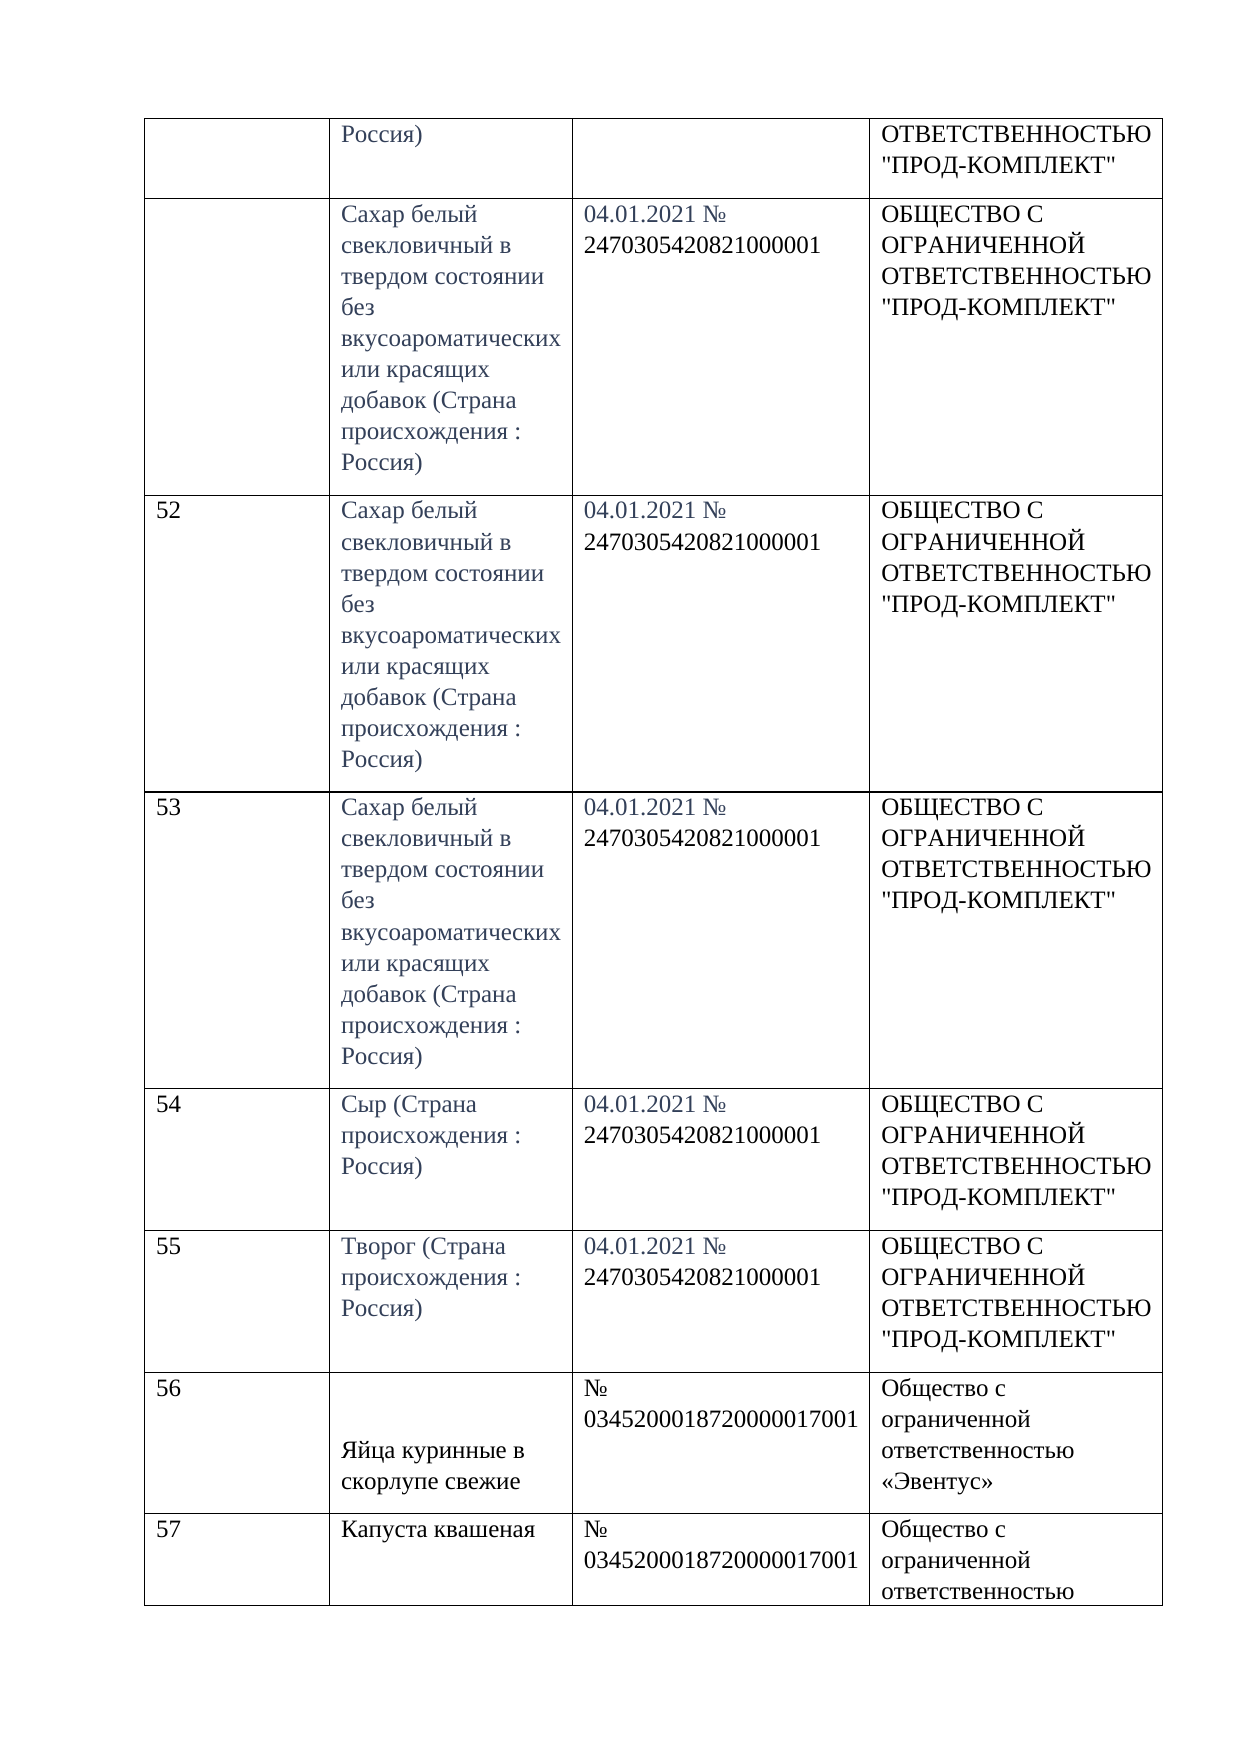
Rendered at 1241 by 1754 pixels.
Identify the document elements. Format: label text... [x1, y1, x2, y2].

table_cell ОБЩЕСТВО С ОГРАНИЧЕННОЙ ОТВЕТСТВЕННОСТЬЮ "ПРОД-КОМПЛЕКТ" [870, 1231, 1162, 1372]
table_cell 52 [145, 496, 329, 791]
table_cell 04.01.2021 № 2470305420821000001 [573, 199, 869, 494]
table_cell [870, 1514, 1162, 1605]
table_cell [870, 199, 1162, 494]
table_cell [870, 1373, 1162, 1513]
table_cell Сахар белый свекловичный в твердом состоянии без вкусоароматических или красящих добавок (Страна происхождения : Россия) [330, 199, 572, 494]
table_cell Сыр (Страна происхождения : Россия) [330, 1089, 572, 1230]
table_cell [573, 1514, 869, 1605]
table_cell 04.01.2021 № 2470305420821000001 [573, 496, 869, 791]
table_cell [573, 119, 869, 198]
table_cell 51 [145, 119, 329, 198]
table_cell Яйца куринные в скорлупе свежие [330, 1373, 572, 1513]
table_cell 56 [145, 1373, 329, 1513]
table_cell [330, 119, 572, 198]
table_cell 04.01.2021 № 2470305420821000001 [573, 793, 869, 1088]
table_cell ОБЩЕСТВО С ОГРАНИЧЕННОЙ ОТВЕТСТВЕННОСТЬЮ "ПРОД-КОМПЛЕКТ" [870, 1089, 1162, 1230]
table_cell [870, 119, 1162, 198]
table_cell № 0345200018720000017001 [573, 1373, 869, 1513]
table_cell [145, 199, 329, 494]
table_cell 53 [145, 793, 329, 1088]
table_cell Творог (Страна происхождения : Россия) [330, 1231, 572, 1372]
table_cell Капуста квашеная [330, 1514, 572, 1605]
table_cell 04.01.2021 № 2470305420821000001 [573, 1089, 869, 1230]
table_cell 55 [145, 1231, 329, 1372]
table_cell Сахар белый свекловичный в твердом состоянии без вкусоароматических или красящих добавок (Страна происхождения : Россия) [330, 793, 572, 1088]
table_cell ОБЩЕСТВО С ОГРАНИЧЕННОЙ ОТВЕТСТВЕННОСТЬЮ "ПРОД-КОМПЛЕКТ" [870, 496, 1162, 791]
table_cell Сахар белый свекловичный в твердом состоянии без вкусоароматических или красящих добавок (Страна происхождения : Россия) [330, 496, 572, 791]
table_cell 04.01.2021 № 2470305420821000001 [573, 1231, 869, 1372]
table_cell ОБЩЕСТВО С ОГРАНИЧЕННОЙ ОТВЕТСТВЕННОСТЬЮ "ПРОД-КОМПЛЕКТ" [870, 793, 1162, 1088]
table_cell 57 [145, 1514, 329, 1605]
table_cell 54 [145, 1089, 329, 1230]
